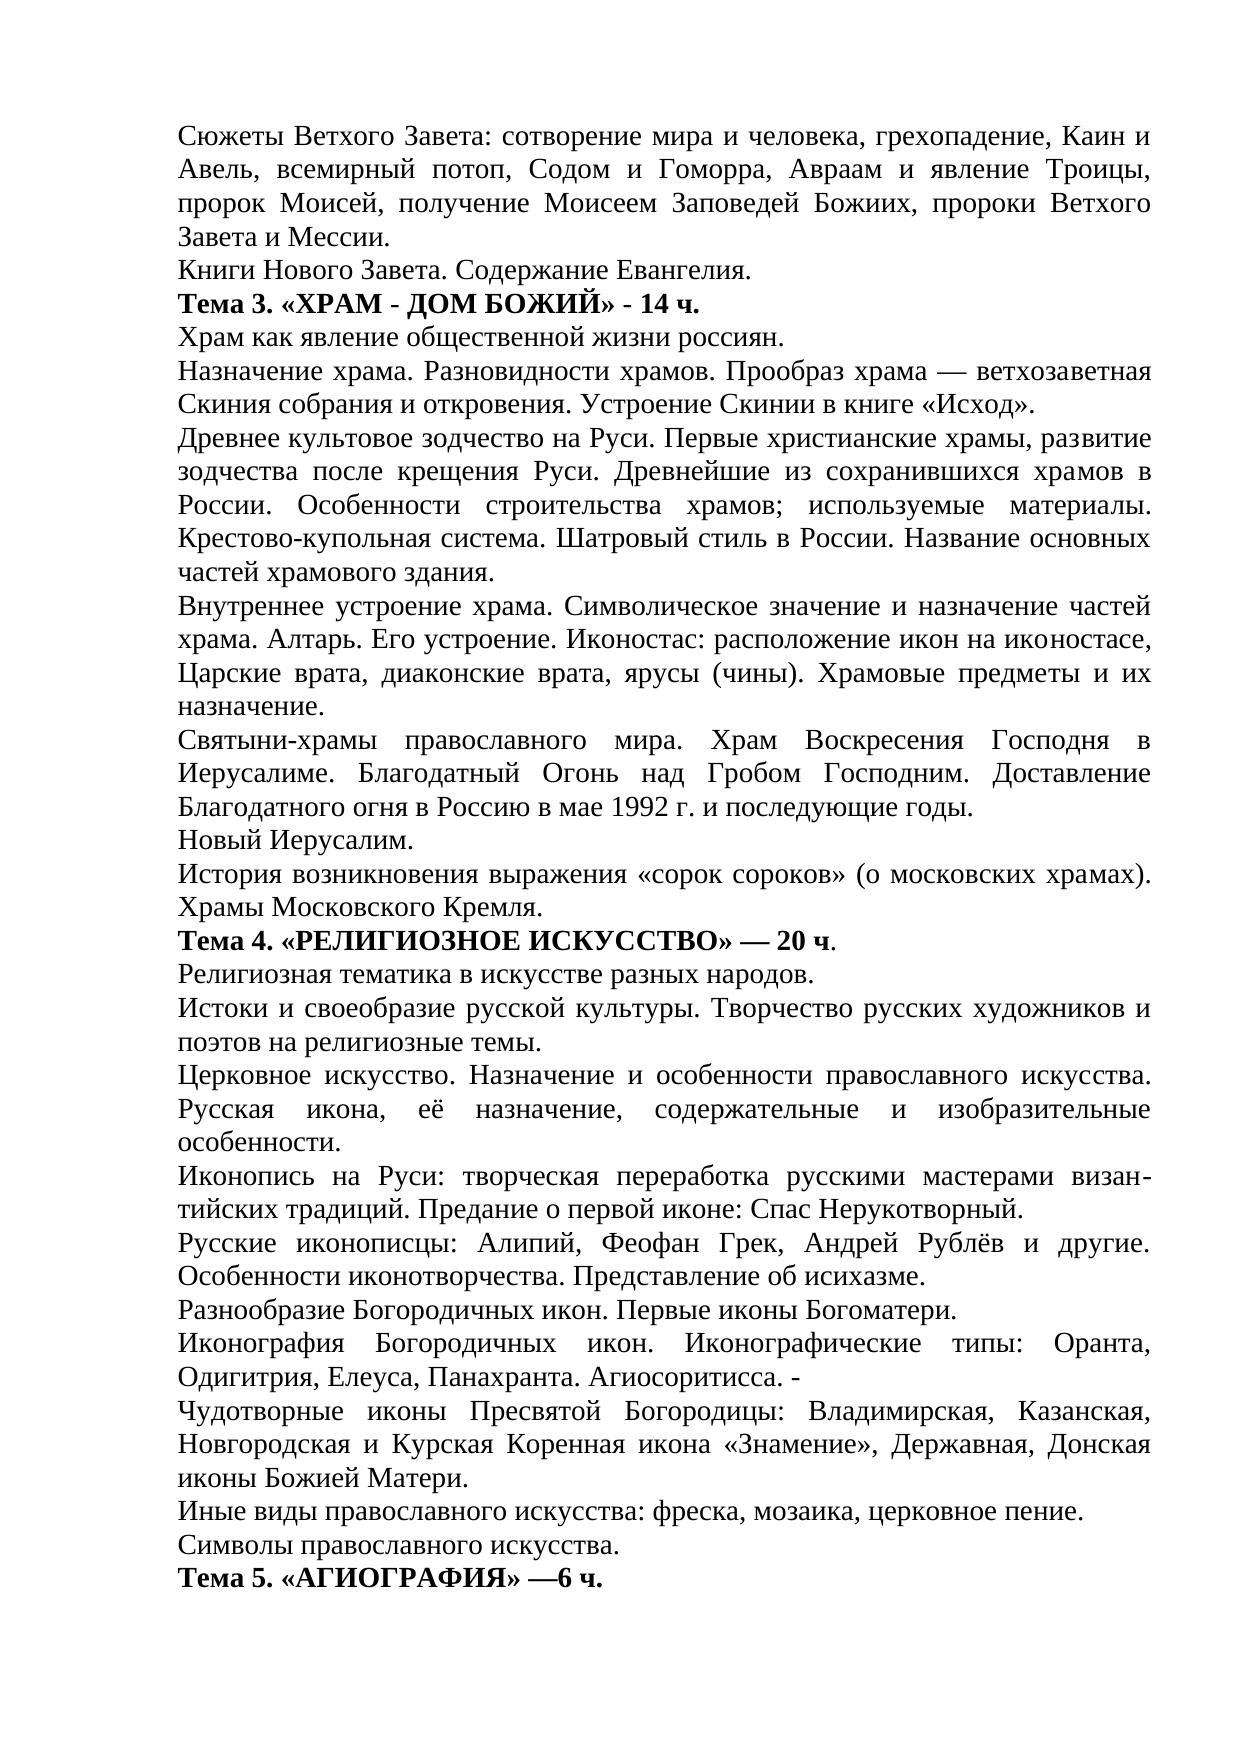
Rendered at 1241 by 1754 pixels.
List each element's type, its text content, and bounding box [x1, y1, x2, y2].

text Внутреннее устроение храма. Символическое значение и назначение частей храма. Алтарь. Его устроение. Иконостас: расположение икон на иконостасе, Царские врата, диаконские врата, ярусы (чины). Храмовые предметы и их назначение. [177, 588, 1152, 722]
text Книги Нового Завета. Содержание Евангелия. [177, 252, 1152, 286]
text Истоки и своеобразие русской культуры. Творчество русских художников и поэтов на религиозные темы. [177, 990, 1152, 1057]
text Русские иконописцы: Алипий, Феофан Грек, Андрей Рублёв и другие. Особенности иконотворчества. Представление об исихазме. [177, 1225, 1152, 1292]
text Иконопись на Руси: творческая переработка русскими мастерами византийских традиций. Предание о первой иконе: Спас Нерукотворный. [177, 1158, 1152, 1225]
text Сюжеты Ветхого Завета: сотворение мира и человека, грехопадение, Каин и Авель, всемирный потоп, Содом и Гоморра, Авраам и явление Троицы, пророк Моисей, получение Моисеем Заповедей Божиих, пророки Ветхого Завета и Мессии. [177, 118, 1152, 252]
text Иные виды православного искусства: фреска, мозаика, церковное пение. [177, 1493, 1152, 1527]
text Символы православного искусства. [177, 1527, 1152, 1560]
text Храм как явление общественной жизни россиян. [177, 319, 1152, 353]
text Тема 3. «ХРАМ - ДОМ БОЖИЙ» - 14 ч. [177, 286, 1152, 319]
text Церковное искусство. Назначение и особенности православного искусства. Русская икона, её назначение, содержательные и изобразительные особенности. [177, 1057, 1152, 1158]
text Иконография Богородичных икон. Иконографические типы: Оранта, Одигитрия, Елеуса, Панахранта. Агиосоритисса. - [177, 1326, 1152, 1393]
text Религиозная тематика в искусстве разных народов. [177, 957, 1152, 990]
text Древнее культовое зодчество на Руси. Первые христианские храмы, развитие зодчества после крещения Руси. Древнейшие из сохранившихся храмов в России. Особенности строительства храмов; используемые материалы. Крестово-купольная система. Шатровый стиль в России. Название основных частей храмового здания. [177, 420, 1152, 588]
text Назначение храма. Разновидности храмов. Прообраз храма — ветхозаветная Скиния собрания и откровения. Устроение Скинии в книге «Исход». [177, 353, 1152, 420]
text Чудотворные иконы Пресвятой Богородицы: Владимирская, Казанская, Новгородская и Курская Коренная икона «Знамение», Державная, Донская иконы Божией Матери. [177, 1393, 1152, 1493]
text Разнообразие Богородичных икон. Первые иконы Богоматери. [177, 1292, 1152, 1326]
text Тема 5. «АГИОГРАФИЯ» —6 ч. [177, 1560, 1152, 1594]
text История возникновения выражения «сорок сороков» (о московских храмах). Храмы Московского Кремля. [177, 856, 1152, 923]
text Святыни-храмы православного мира. Храм Воскресения Господня в Иерусалиме. Благодатный Огонь над Гробом Господним. Доставление Благодатного огня в Россию в мае 1992 г. и последующие годы. [177, 722, 1152, 822]
text Новый Иерусалим. [177, 822, 1152, 856]
text Тема 4. «РЕЛИГИОЗНОЕ ИСКУССТВО» — 20 ч. [177, 923, 1152, 957]
